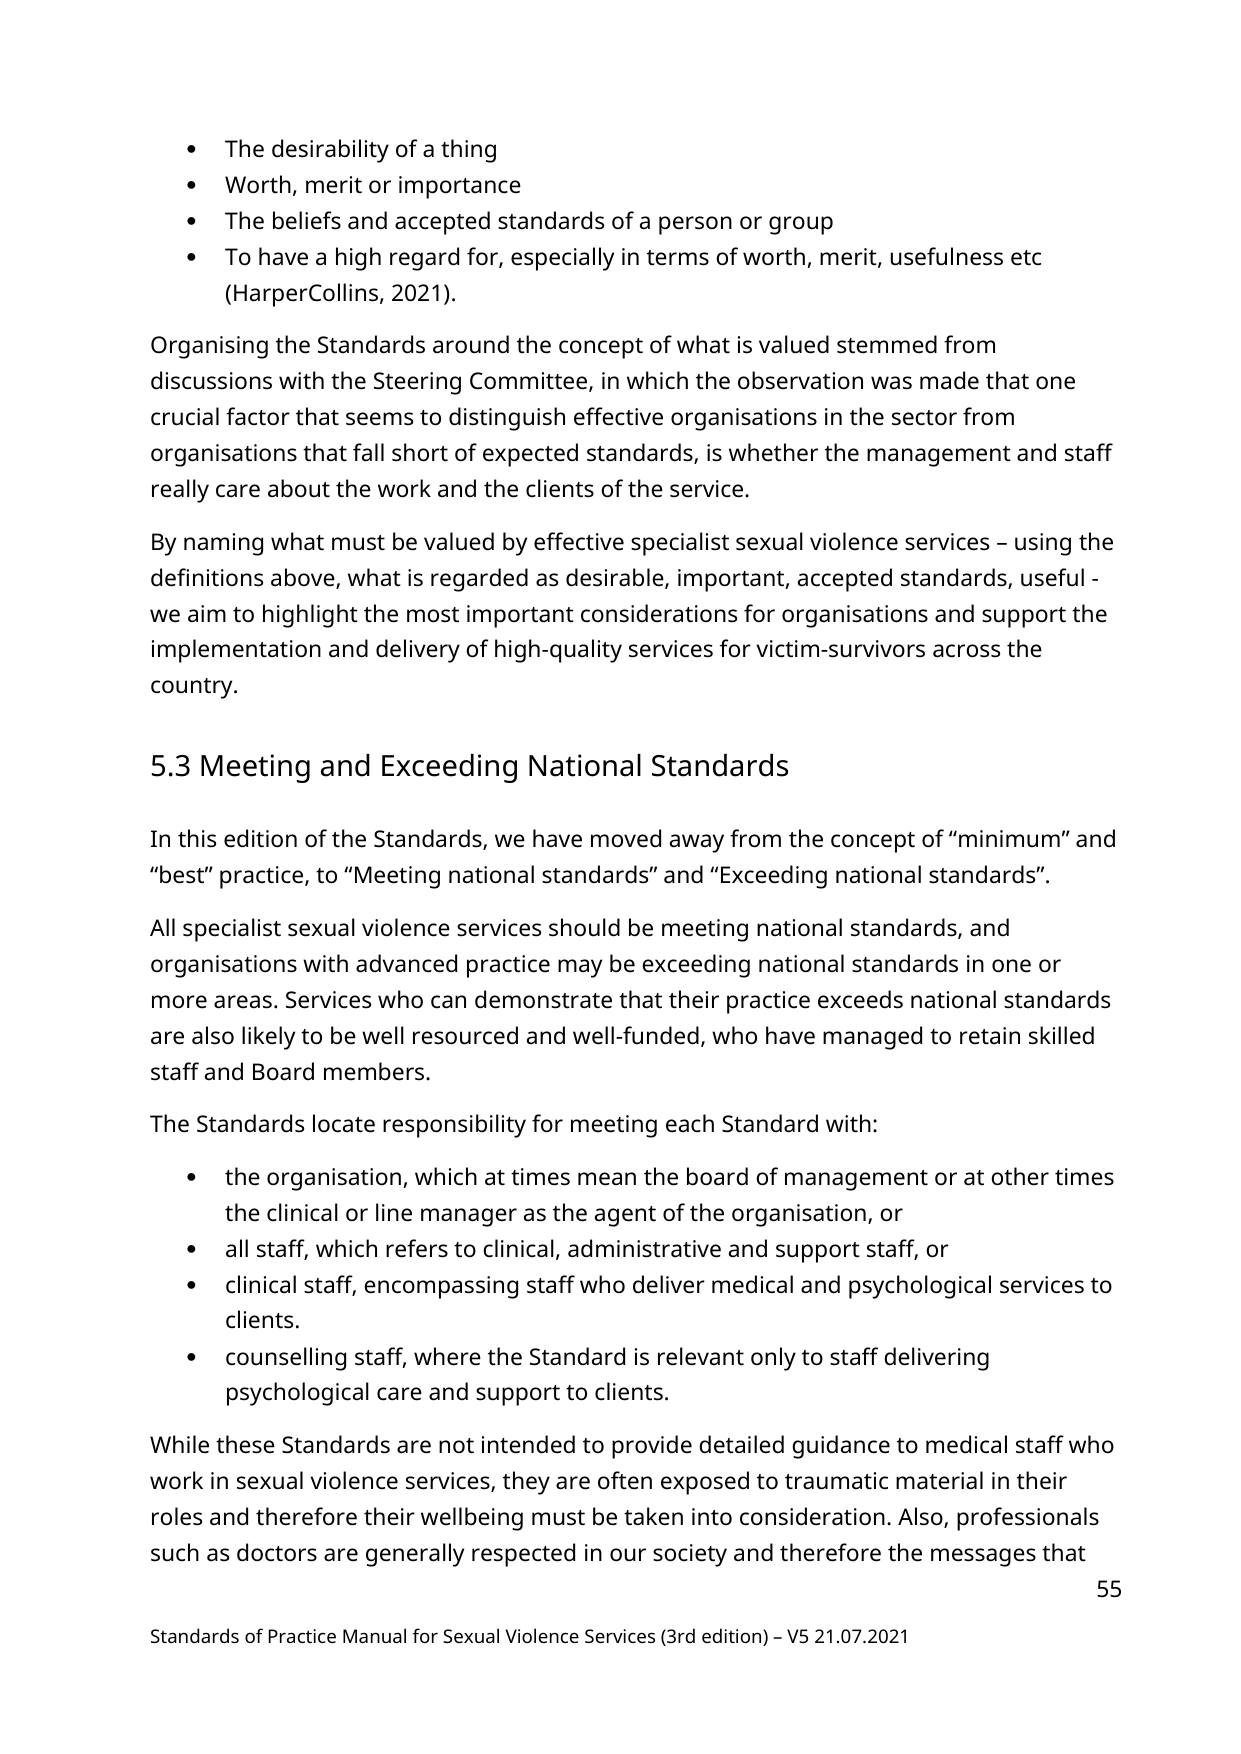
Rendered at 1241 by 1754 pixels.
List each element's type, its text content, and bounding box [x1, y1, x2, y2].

list To have a high regard for, especially in terms of worth, merit, usefulness etc (HarperCollins, 2021). [187, 241, 1122, 308]
text By naming what must be valued by effective specialist sexual violence services – using the definitions above, what is regarded as desirable, important, accepted standards, useful - we aim to highlight the most important considerations for organisations and support the implementation and delivery of high-quality services for victim-survivors across the country. [150, 526, 1122, 701]
list clinical staff, encompassing staff who deliver medical and psychological services to clients. [187, 1268, 1122, 1336]
subtitle 5.3 Meeting and Exceeding National Standards [150, 745, 1122, 785]
text The Standards locate responsibility for meeting each Standard with: [150, 1108, 1122, 1139]
list counselling staff, where the Standard is relevant only to staff delivering psychological care and support to clients. [187, 1340, 1122, 1408]
text In this edition of the Standards, we have moved away from the concept of “minimum” and “best” practice, to “Meeting national standards” and “Exceeding national standards”. [150, 823, 1122, 890]
text Organising the Standards around the concept of what is valued stemmed from discussions with the Steering Committee, in which the observation was made that one crucial factor that seems to distinguish effective organisations in the sector from organisations that fall short of expected standards, is whether the management and staff really care about the work and the clients of the service. [150, 329, 1122, 504]
list The beliefs and accepted standards of a person or group [187, 205, 1122, 236]
list the organisation, which at times mean the board of management or at other times the clinical or line manager as the agent of the organisation, or [187, 1161, 1122, 1228]
list Worth, merit or importance [187, 169, 1122, 200]
text All specialist sexual violence services should be meeting national standards, and organisations with advanced practice may be exceeding national standards in one or more areas. Services who can demonstrate that their practice exceeds national standards are also likely to be well resourced and well-funded, who have managed to retain skilled staff and Board members. [150, 912, 1122, 1087]
list all staff, which refers to clinical, administrative and support staff, or [187, 1233, 1122, 1264]
list The desirability of a thing [187, 133, 1122, 164]
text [150, 1429, 1122, 1568]
